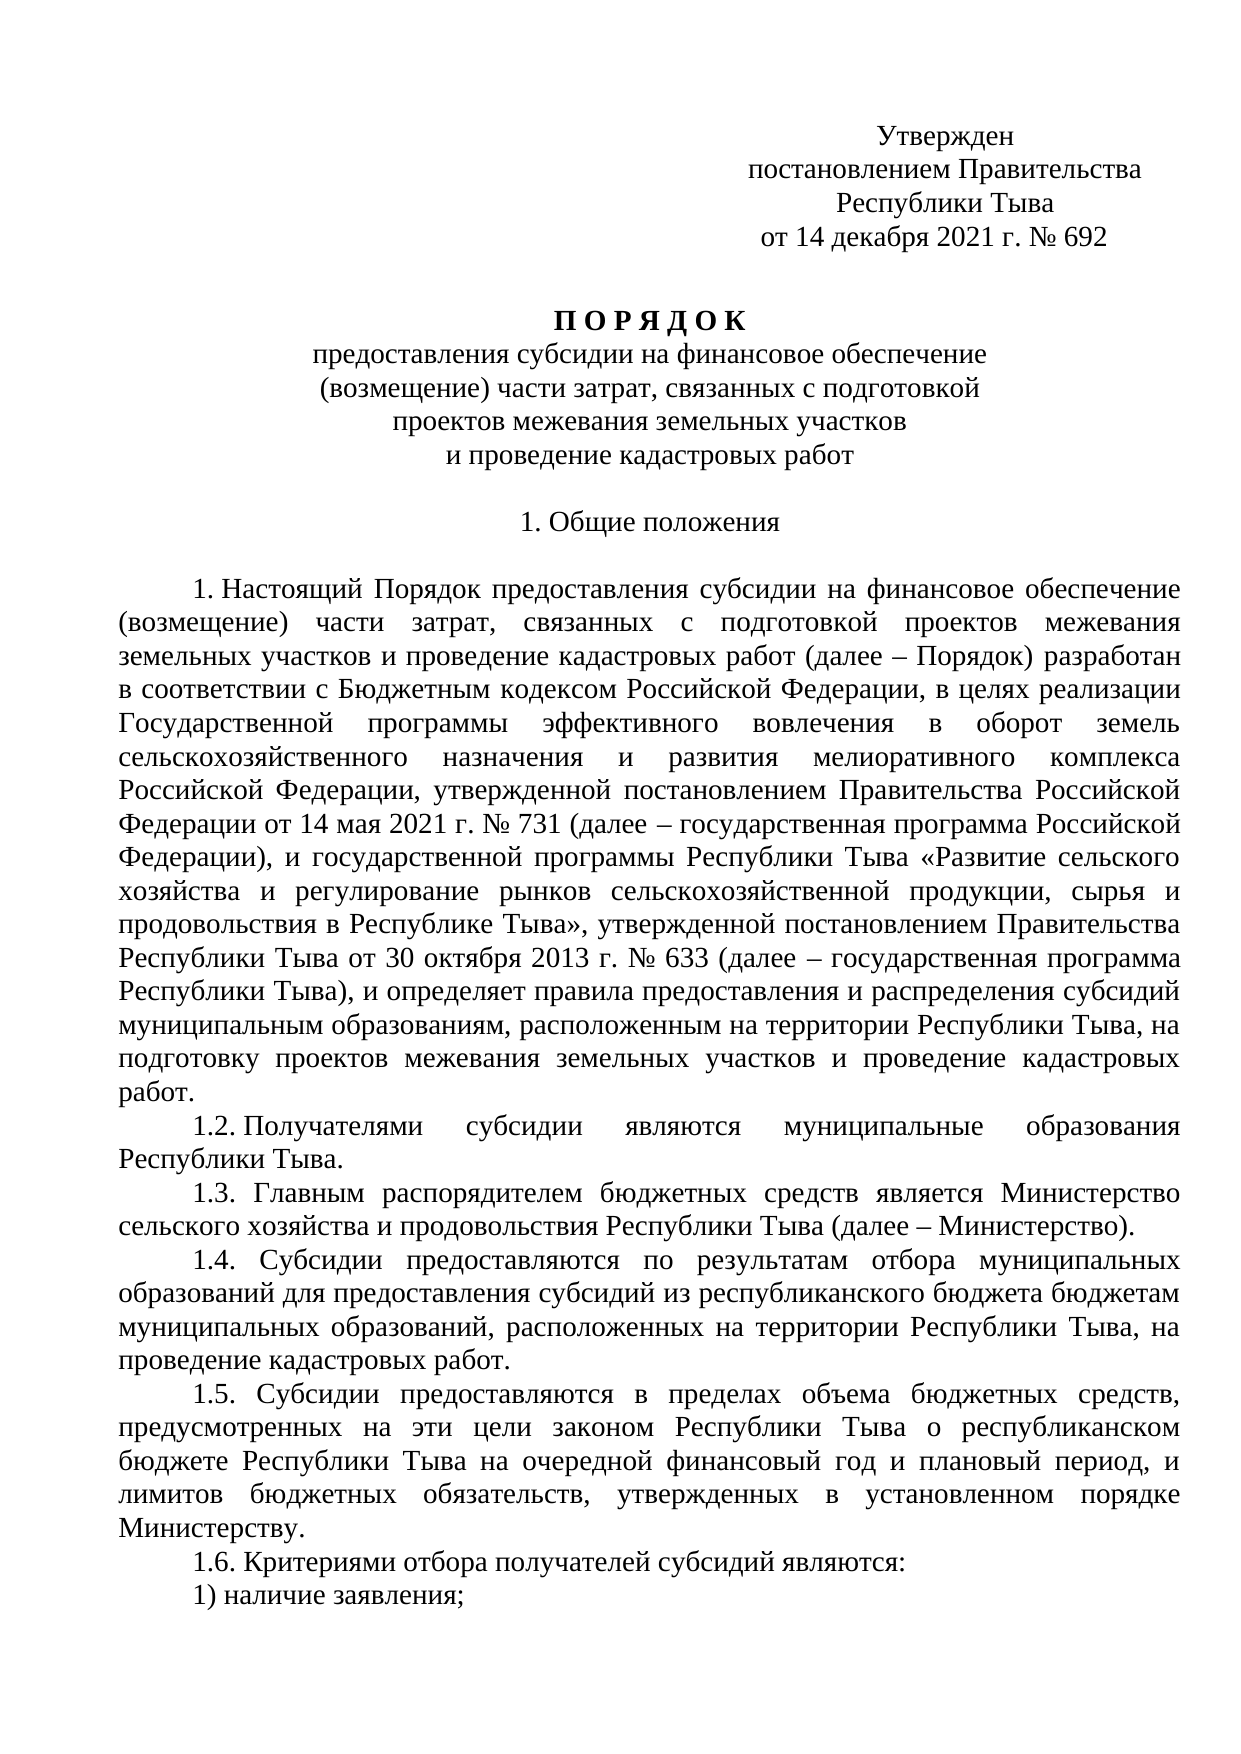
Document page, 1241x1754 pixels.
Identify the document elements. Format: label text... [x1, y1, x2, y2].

text проектов межевания земельных участков [118, 403, 1181, 437]
text (возмещение) части затрат, связанных с подготовкой [118, 370, 1181, 403]
text 1.3. Главным распорядителем бюджетных средств является Министерство сельского хозяйства и продовольствия Республики Тыва (далее – Министерство). [118, 1175, 1181, 1242]
text предоставления субсидии на финансовое обеспечение [118, 336, 1181, 370]
text Республики Тыва [709, 185, 1181, 219]
text 1.6. Критериями отбора получателей субсидий являются: [118, 1544, 1181, 1577]
text Утвержден [709, 118, 1181, 152]
text 1.2. Получателями субсидии являются муниципальные образования Республики Тыва. [118, 1108, 1181, 1175]
text 1.4. Субсидии предоставляются по результатам отбора муниципальных образований для предоставления субсидий из республиканского бюджета бюджетам муниципальных образований, расположенных на территории Республики Тыва, на проведение кадастровых работ. [118, 1242, 1181, 1376]
text 1) наличие заявления; [118, 1577, 1181, 1611]
text 1.5. Субсидии предоставляются в пределах объема бюджетных средств, предусмотренных на эти цели законом Республики Тыва о республиканском бюджете Республики Тыва на очередной финансовый год и плановый период, и лимитов бюджетных обязательств, утвержденных в установленном порядке Министерству. [118, 1376, 1181, 1544]
text постановлением Правительства [709, 152, 1181, 185]
text 1. Общие положения [118, 504, 1181, 537]
text и проведение кадастровых работ [118, 437, 1181, 470]
text П О Р Я Д О К [118, 303, 1181, 336]
text 1. Настоящий Порядок предоставления субсидии на финансовое обеспечение (возмещение) части затрат, связанных с подготовкой проектов межевания земельных участков и проведение кадастровых работ (далее – Порядок) разработан в соответствии с Бюджетным кодексом Российской Федерации, в целях реализации Государственной программы эффективного вовлечения в оборот земель сельскохозяйственного назначения и развития мелиоративного комплекса Российской Федерации, утвержденной постановлением Правительства Российской Федерации от 14 мая 2021 г. № 731 (далее – государственная программа Российской Федерации), и государственной программы Республики Тыва «Развитие сельского хозяйства и регулирование рынков сельскохозяйственной продукции, сырья и продовольствия в Республике Тыва», утвержденной постановлением Правительства Республики Тыва от 30 октября 2013 г. № 633 (далее – государственная программа Республики Тыва), и определяет правила предоставления и распределения субсидий муниципальным образованиям, расположенным на территории Республики Тыва, на подготовку проектов межевания земельных участков и проведение кадастровых работ. [118, 571, 1181, 1108]
text от 14 декабря 2021 г. № 692 [634, 219, 1181, 252]
